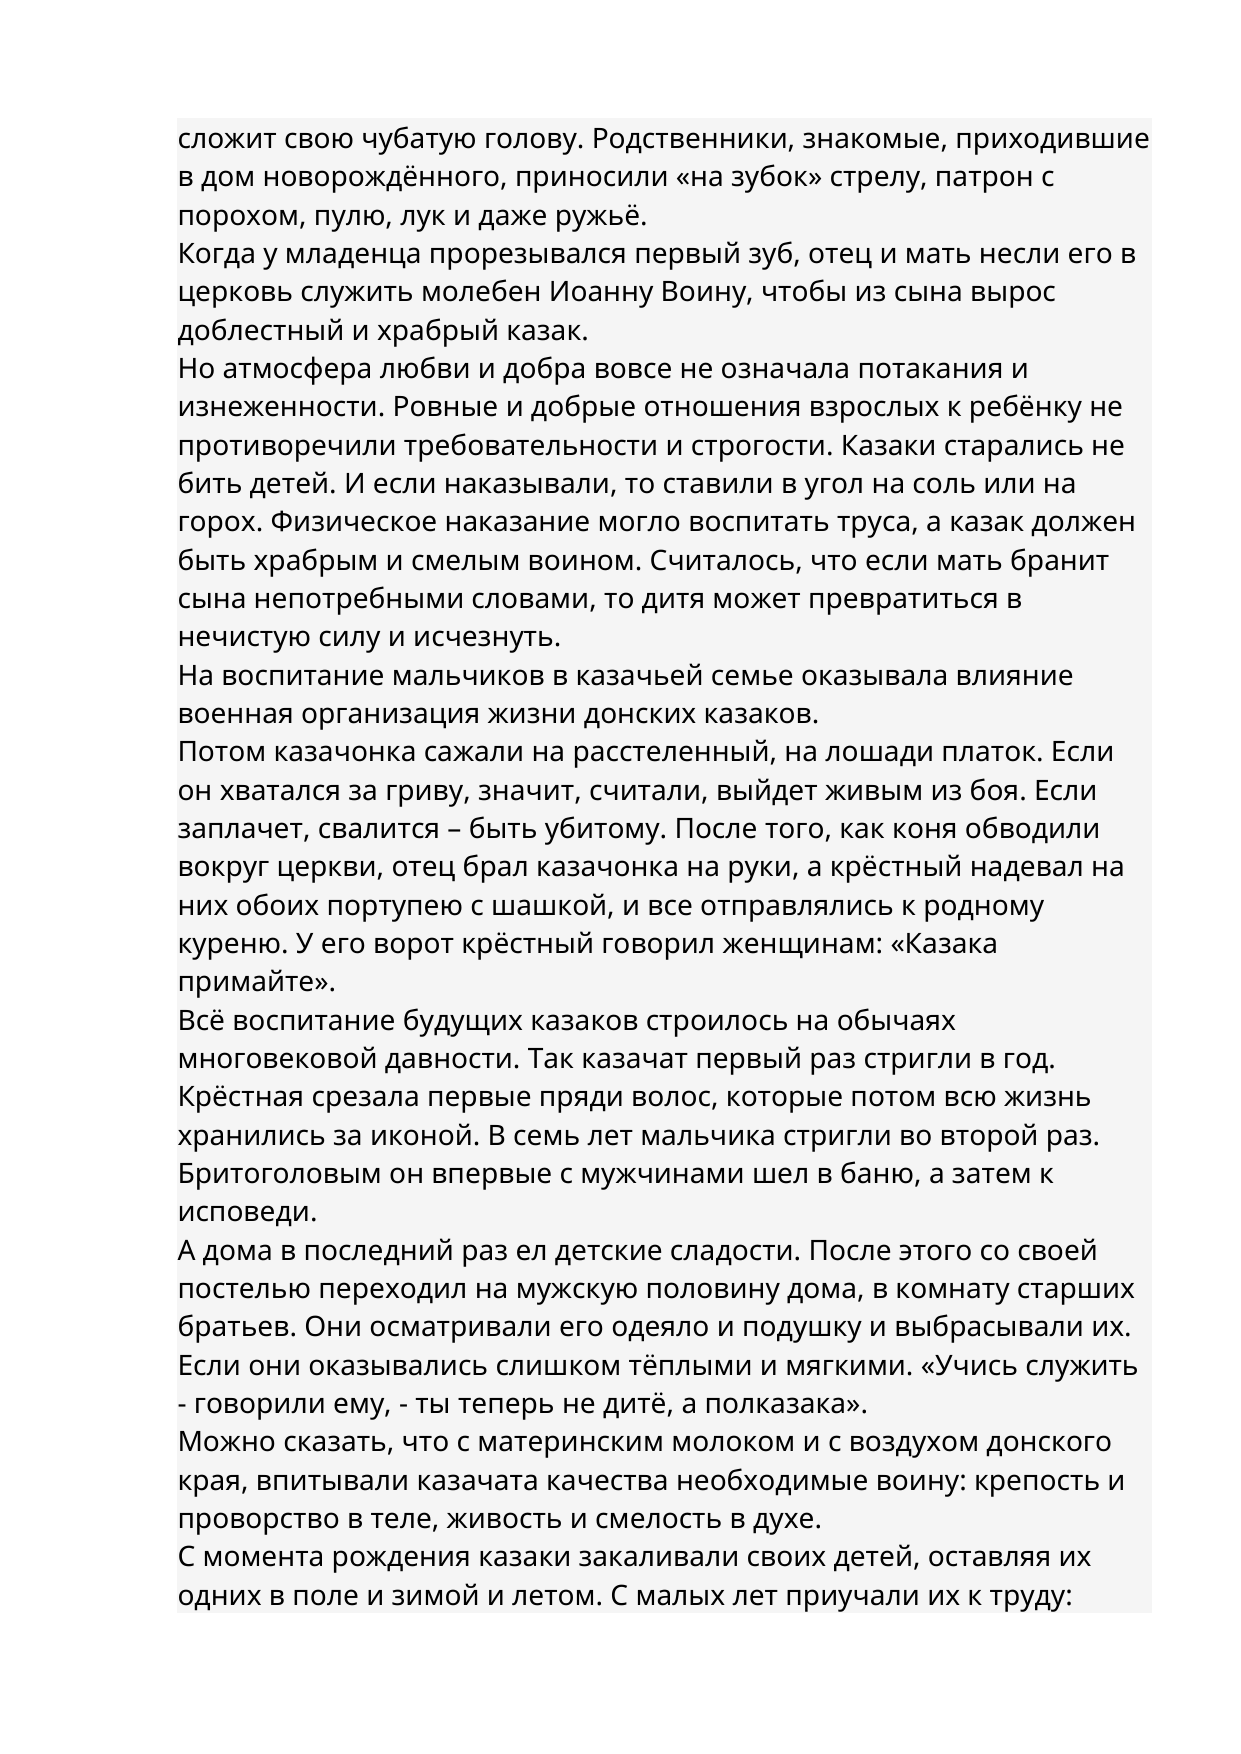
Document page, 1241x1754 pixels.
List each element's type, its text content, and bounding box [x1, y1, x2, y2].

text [177, 118, 1152, 233]
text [177, 1536, 1152, 1613]
text Когда у младенца прорезывался первый зуб, отец и мать несли его в церковь служить молебен Иоанну Воину, чтобы из сына вырос доблестный и храбрый казак. [177, 233, 1152, 348]
text Можно сказать, что с материнским молоком и с воздухом донского края, впитывали казачата качества необходимые воину: крепость и проворство в теле, живость и смелость в духе. [177, 1421, 1152, 1536]
text Всё воспитание будущих казаков строилось на обычаях многовековой давности. Так казачат первый раз стригли в год. Крёстная срезала первые пряди волос, которые потом всю жизнь хранились за иконой. В семь лет мальчика стригли во второй раз. Бритоголовым он впервые с мужчинами шел в баню, а затем к исповеди. [177, 1000, 1152, 1230]
text На воспитание мальчиков в казачьей семье оказывала влияние военная организация жизни донских казаков. [177, 655, 1152, 731]
text Но атмосфера любви и добра вовсе не означала потакания и изнеженности. Ровные и добрые отношения взрослых к ребёнку не противоречили требовательности и строгости. Казаки старались не бить детей. И если наказывали, то ставили в угол на соль или на горох. Физическое наказание могло воспитать труса, а казак должен быть храбрым и смелым воином. Считалось, что если мать бранит сына непотребными словами, то дитя может превратиться в нечистую силу и исчезнуть. [177, 348, 1152, 655]
text Потом казачонка сажали на расстеленный, на лошади платок. Если он хватался за гриву, значит, считали, выйдет живым из боя. Если заплачет, свалится – быть убитому. После того, как коня обводили вокруг церкви, отец брал казачонка на руки, а крёстный надевал на них обоих портупею с шашкой, и все отправлялись к родному куреню. У его ворот крёстный говорил женщинам: «Казака примайте». [177, 731, 1152, 1000]
text А дома в последний раз ел детские сладости. После этого со своей постелью переходил на мужскую половину дома, в комнату старших братьев. Они осматривали его одеяло и подушку и выбрасывали их. Если они оказывались слишком тёплыми и мягкими. «Учись служить - говорили ему, - ты теперь не дитё, а полказака». [177, 1230, 1152, 1421]
